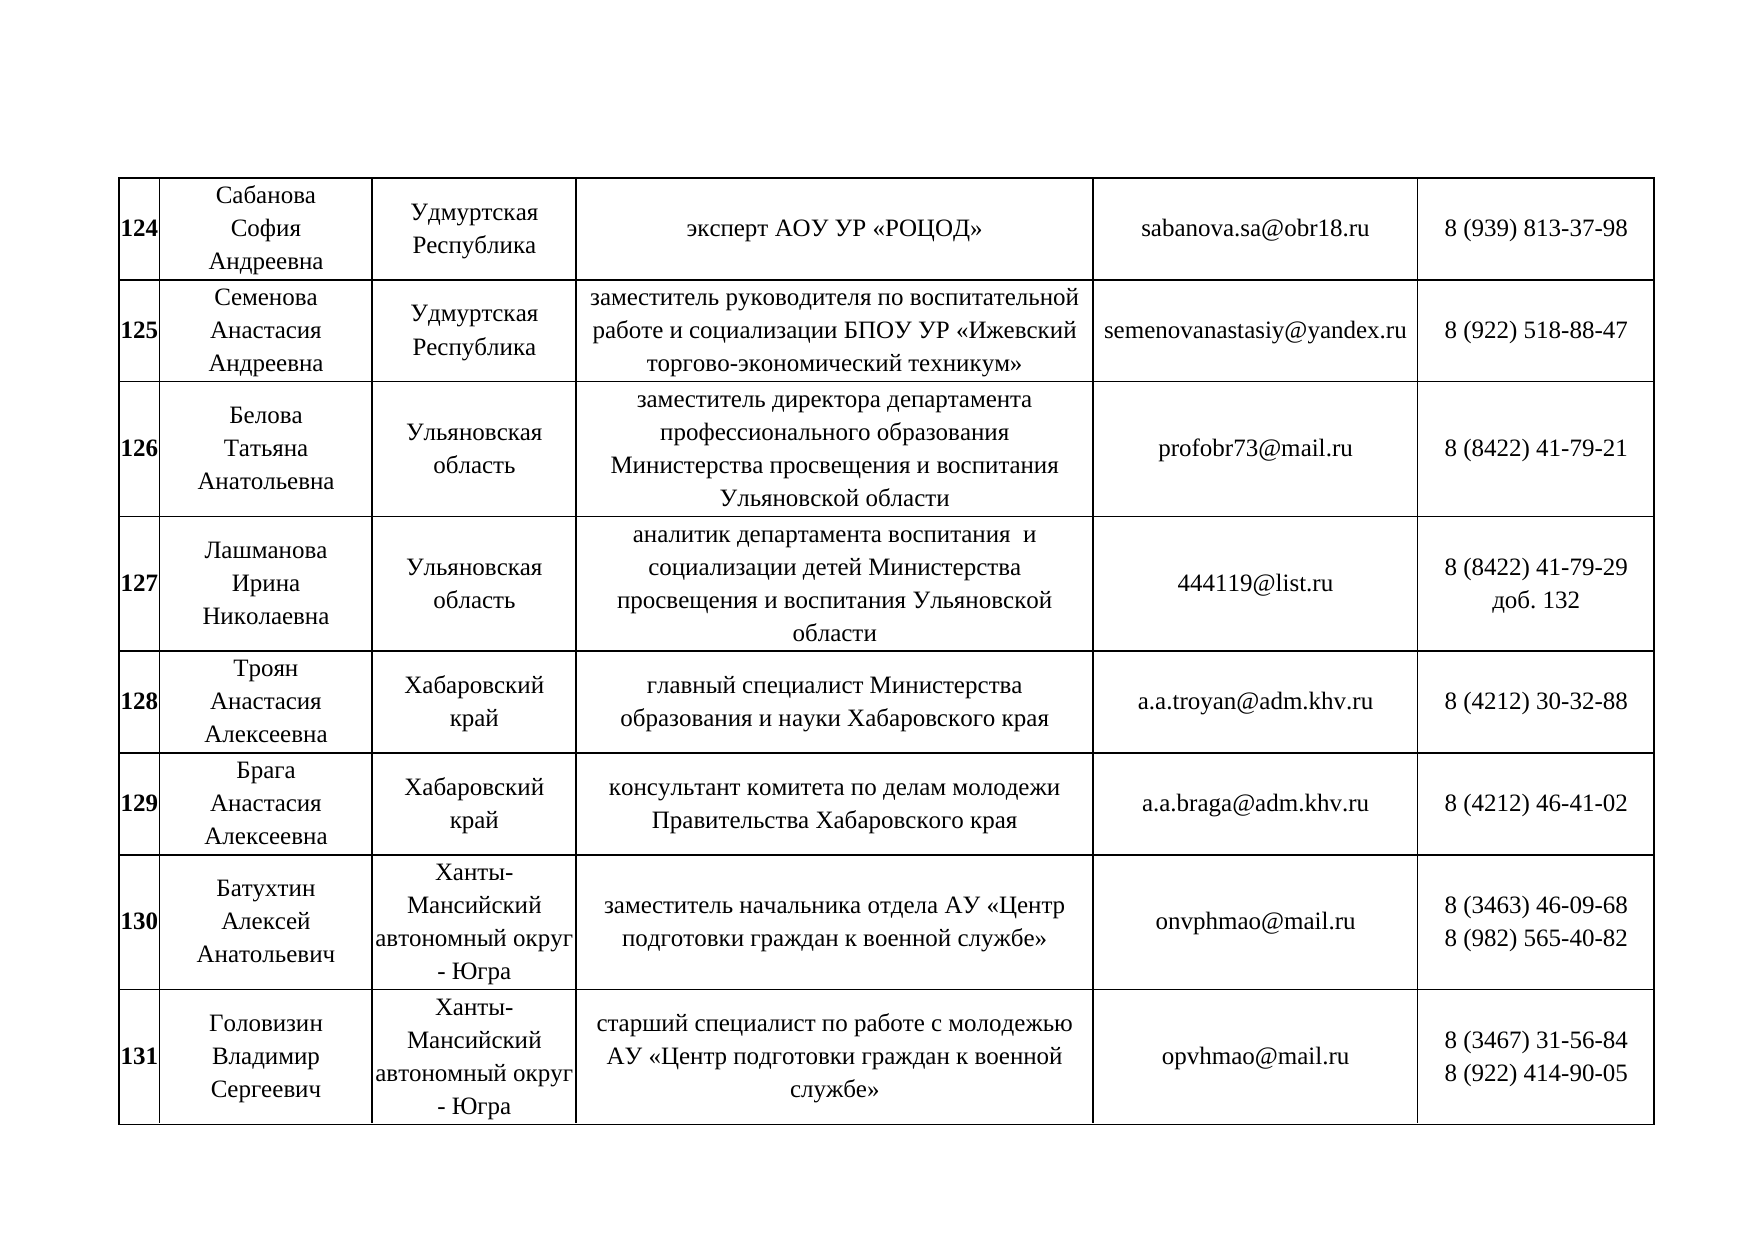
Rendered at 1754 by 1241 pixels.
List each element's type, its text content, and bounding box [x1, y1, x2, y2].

table_cell консультант комитета по делам молодежи Правительства Хабаровского края [577, 754, 1092, 854]
table_cell 130 [120, 856, 159, 989]
table_cell Троян Анастасия Алексеевна [160, 652, 371, 752]
table_cell onvphmao@mail.ru [1094, 856, 1417, 989]
table_cell Ульяновская область [373, 382, 575, 516]
table_cell sabanova.sa@obr18.ru [1094, 179, 1417, 279]
table_cell 444119@list.ru [1094, 517, 1417, 650]
table_cell 124 [120, 179, 159, 279]
table_cell аналитик департамента воспитания и социализации детей Министерства просвещения и воспитания Ульяновской области [577, 517, 1092, 650]
table_cell Семенова Анастасия Андреевна [160, 281, 371, 381]
table_cell opvhmao@mail.ru [1094, 990, 1417, 1123]
table_cell Брага Анастасия Алексеевна [160, 754, 371, 854]
table_cell Белова Татьяна Анатольевна [160, 382, 371, 516]
table_cell Хабаровский край [373, 754, 575, 854]
table_cell 129 [120, 754, 159, 854]
table_cell a.a.troyan@adm.khv.ru [1094, 652, 1417, 752]
table_cell старший специалист по работе с молодежью АУ «Центр подготовки граждан к военной службе» [577, 990, 1092, 1123]
table_cell главный специалист Министерства образования и науки Хабаровского края [577, 652, 1092, 752]
table_cell 8 (939) 813-37-98 [1418, 179, 1653, 279]
table_cell 125 [120, 281, 159, 381]
table_cell 8 (4212) 30-32-88 [1418, 652, 1653, 752]
table_cell Удмуртская Республика [373, 179, 575, 279]
table_cell Ханты-Мансийский автономный округ - Югра [373, 990, 575, 1123]
table_cell Ханты-Мансийский автономный округ - Югра [373, 856, 575, 989]
table_cell заместитель начальника отдела АУ «Центр подготовки граждан к военной службе» [577, 856, 1092, 989]
table_cell 8 (4212) 46-41-02 [1418, 754, 1653, 854]
table_cell 131 [120, 990, 159, 1123]
table_cell 127 [120, 517, 159, 650]
table_cell a.a.braga@adm.khv.ru [1094, 754, 1417, 854]
table_cell Лашманова Ирина Николаевна [160, 517, 371, 650]
table_cell эксперт АОУ УР «РОЦОД» [577, 179, 1092, 279]
table_cell 128 [120, 652, 159, 752]
table_cell Батухтин Алексей Анатольевич [160, 856, 371, 989]
table_cell 8 (3467) 31-56-84 8 (922) 414-90-05 [1418, 990, 1653, 1123]
table_cell semenovanastasiy@yandex.ru [1094, 281, 1417, 381]
table_cell Ульяновская область [373, 517, 575, 650]
table_cell заместитель руководителя по воспитательной работе и социализации БПОУ УР «Ижевский торгово-экономический техникум» [577, 281, 1092, 381]
table_cell Сабанова София Андреевна [160, 179, 371, 279]
table_cell 8 (8422) 41-79-29 доб. 132 [1418, 517, 1653, 650]
table_cell 8 (3463) 46-09-68 8 (982) 565-40-82 [1418, 856, 1653, 989]
table_cell Головизин Владимир Сергеевич [160, 990, 371, 1123]
table_cell Хабаровский край [373, 652, 575, 752]
table_cell заместитель директора департамента профессионального образования Министерства просвещения и воспитания Ульяновской области [577, 382, 1092, 516]
table_cell profobr73@mail.ru [1094, 382, 1417, 516]
table_cell 8 (8422) 41-79-21 [1418, 382, 1653, 516]
table_cell Удмуртская Республика [373, 281, 575, 381]
table_cell 8 (922) 518-88-47 [1418, 281, 1653, 381]
table_cell 126 [120, 382, 159, 516]
